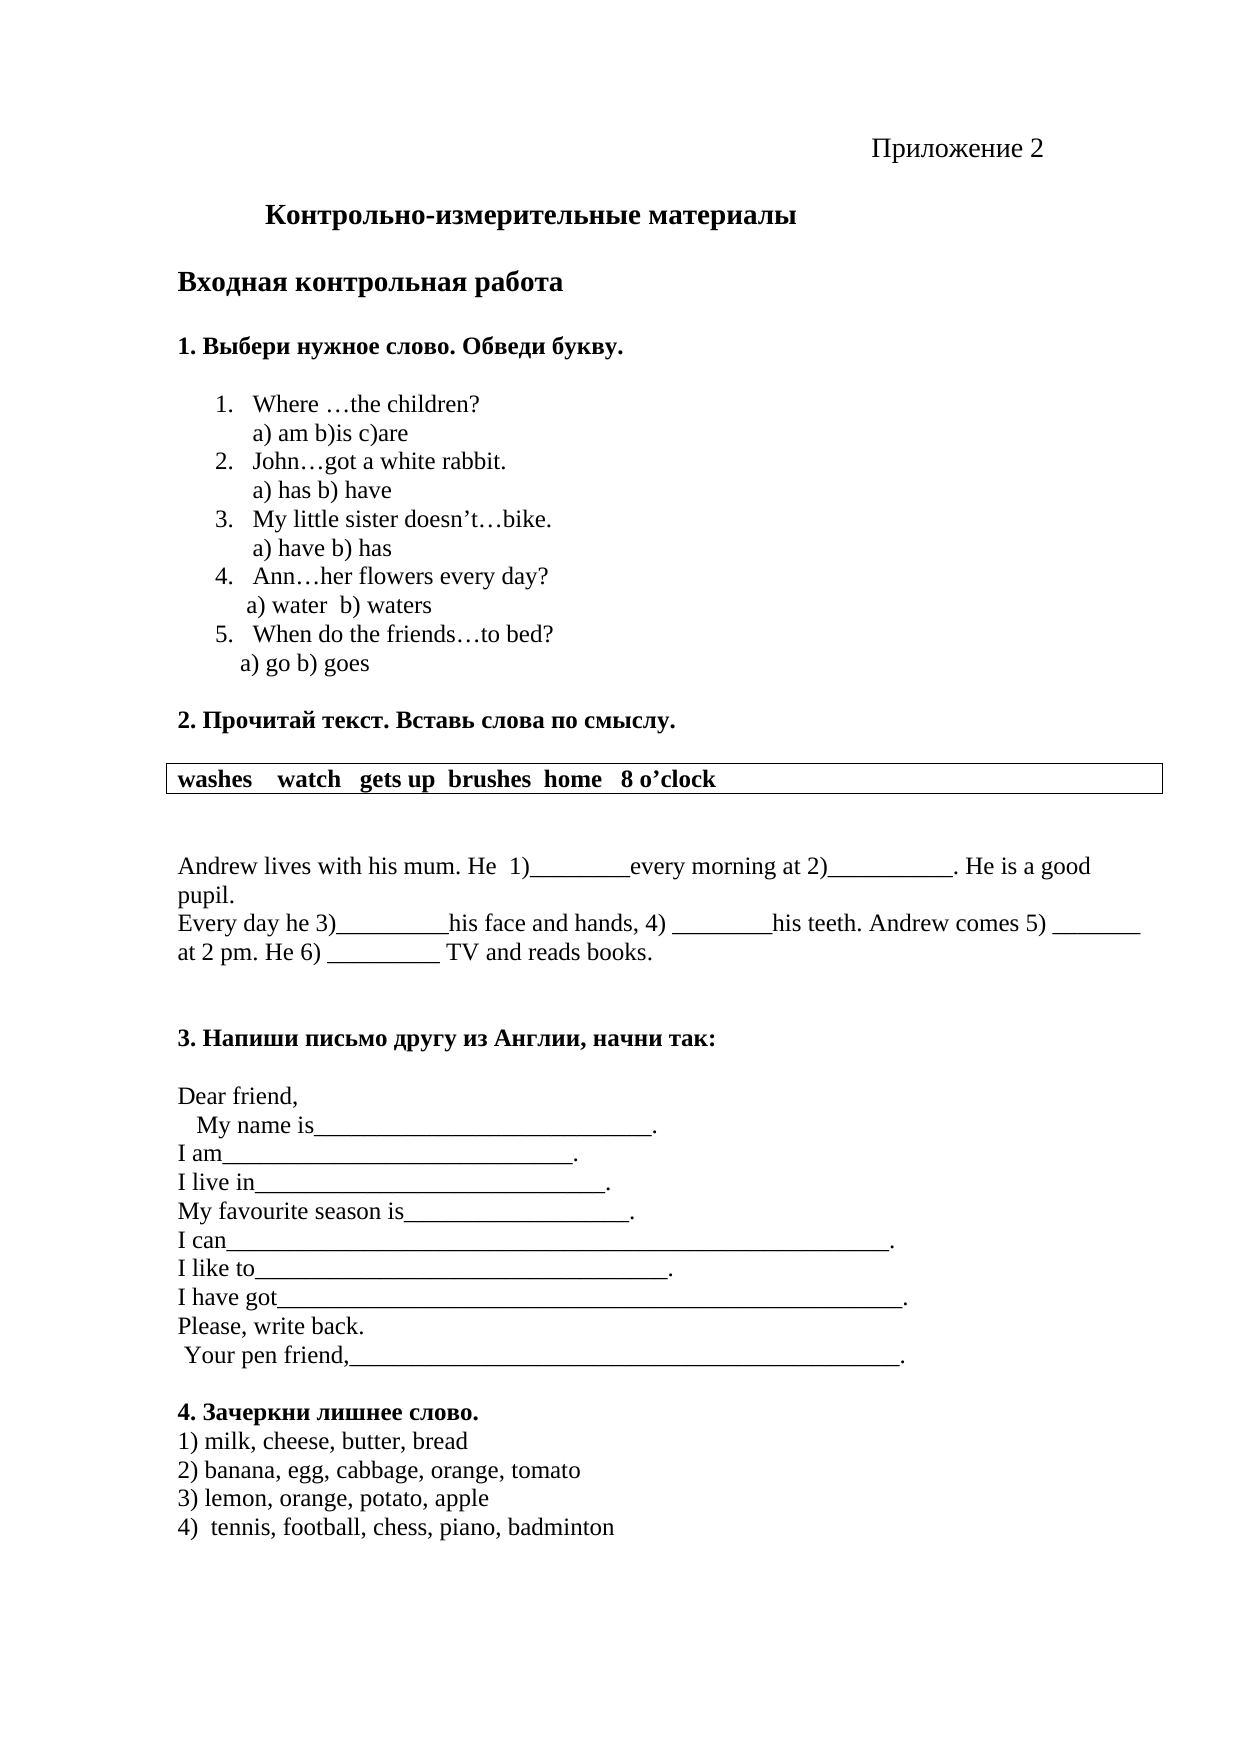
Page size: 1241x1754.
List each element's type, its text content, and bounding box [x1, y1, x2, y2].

text 1. Выбери нужное слово. Обведи букву. [177, 331, 1152, 360]
table_header washes watch gets up brushes home 8 o’clock [167, 764, 1162, 792]
text Andrew lives with his mum. He 1)________every morning at 2)__________. He is a good pupil. [177, 851, 1152, 908]
text a) has b) have [215, 475, 1152, 504]
text 3) lemon, orange, potato, apple [177, 1483, 1152, 1512]
text 4) tennis, football, chess, piano, badminton [177, 1512, 1152, 1541]
text 1) milk, cheese, butter, bread [177, 1426, 1152, 1455]
text a) water b) waters [177, 590, 1152, 619]
text 2. Прочитай текст. Вставь слова по смыслу. [177, 705, 1152, 734]
text Контрольно-измерительные материалы [177, 197, 1152, 231]
list Ann…her flowers every day? [215, 561, 1152, 590]
text I have got__________________________________________________. [177, 1282, 1152, 1311]
text Every day he 3)_________his face and hands, 4) ________his teeth. Andrew comes 5) _______ at 2 pm. He 6) _________ TV and reads books. [177, 908, 1152, 966]
text Dear friend, [177, 1081, 1152, 1110]
list John…got a white rabbit. [215, 446, 1152, 475]
text I am____________________________. [177, 1138, 1152, 1167]
text I like to_________________________________. [177, 1253, 1152, 1282]
text Your pen friend,____________________________________________. [177, 1340, 1152, 1368]
text I can_____________________________________________________. [177, 1225, 1152, 1253]
text a) go b) goes [177, 648, 1152, 676]
text 4. Зачеркни лишнее слово. [177, 1397, 1152, 1426]
text 3. Напиши письмо другу из Англии, начни так: [177, 1023, 1152, 1052]
text a) have b) has [215, 533, 1152, 561]
text Please, write back. [177, 1311, 1152, 1340]
text My favourite season is__________________. [177, 1196, 1152, 1225]
text I live in____________________________. [177, 1167, 1152, 1196]
list Where …the children? [215, 389, 1152, 418]
text 2) banana, egg, cabbage, orange, tomato [177, 1455, 1152, 1483]
text a) am b)is c)are [215, 418, 1152, 446]
list When do the friends…to bed? [215, 619, 1152, 648]
text Приложение 2 [177, 131, 1152, 164]
list My little sister doesn’t…bike. [215, 504, 1152, 533]
text Входная контрольная работа [177, 264, 1152, 298]
text My name is___________________________. [177, 1110, 1152, 1138]
